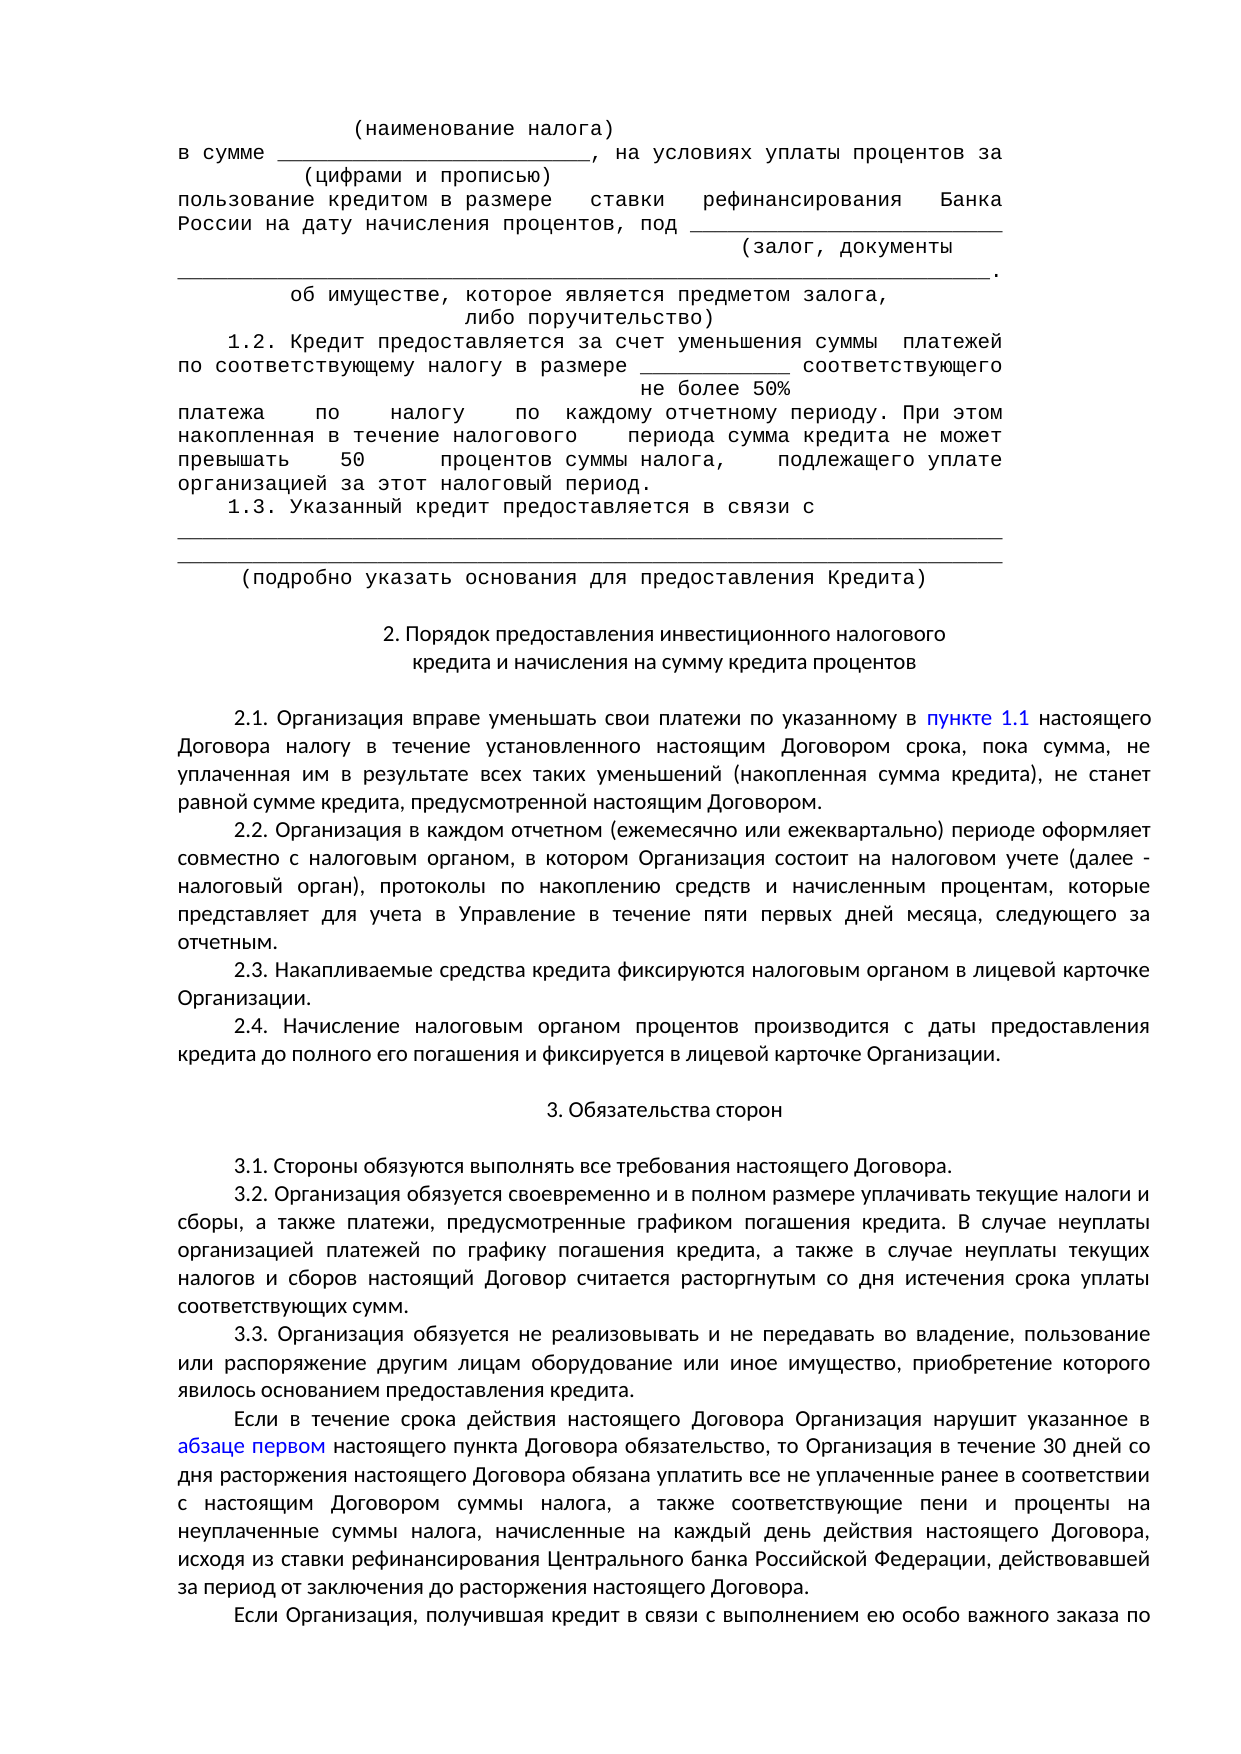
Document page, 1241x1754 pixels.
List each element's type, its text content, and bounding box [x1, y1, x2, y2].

text 1.2. Кредит предоставляется за счет уменьшения суммы платежей [177, 331, 1152, 354]
text накопленная в течение налогового периода сумма кредита не может [177, 426, 1152, 449]
text (цифрами и прописью) [177, 165, 1152, 189]
text 2.2. Организация в каждом отчетном (ежемесячно или ежеквартально) периоде оформляет совместно с налоговым органом, в котором Организация состоит на налоговом учете (далее - налоговый орган), протоколы по накоплению средств и начисленным процентам, которые представляет для учета в Управление в течение пяти первых дней месяца, следующего за отчетным. [177, 815, 1152, 955]
text (подробно указать основания для предоставления Кредита) [177, 567, 1152, 591]
text пользование кредитом в размере ставки рефинансирования Банка [177, 189, 1152, 213]
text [177, 1600, 1152, 1628]
text 2. Порядок предоставления инвестиционного налогового [177, 619, 1152, 647]
text кредита и начисления на сумму кредита процентов [177, 647, 1152, 675]
text Если в течение срока действия настоящего Договора Организация нарушит указанное в абзаце первом настоящего пункта Договора обязательство, то Организация в течение 30 дней со дня расторжения настоящего Договора обязана уплатить все не уплаченные ранее в соответствии с настоящим Договором суммы налога, а также соответствующие пени и проценты на неуплаченные суммы налога, начисленные на каждый день действия настоящего Договора, исходя из ставки рефинансирования Центрального банка Российской Федерации, действовавшей за период от заключения до расторжения настоящего Договора. [177, 1404, 1152, 1600]
text в сумме _________________________, на условиях уплаты процентов за [177, 142, 1152, 165]
text 3.2. Организация обязуется своевременно и в полном размере уплачивать текущие налоги и сборы, а также платежи, предусмотренные графиком погашения кредита. В случае неуплаты организацией платежей по графику погашения кредита, а также в случае неуплаты текущих налогов и сборов настоящий Договор считается расторгнутым со дня истечения срока уплаты соответствующих сумм. [177, 1179, 1152, 1319]
text __________________________________________________________________ [177, 520, 1152, 544]
text об имуществе, которое является предметом залога, [177, 284, 1152, 307]
text 2.1. Организация вправе уменьшать свои платежи по указанному в пункте 1.1 настоящего Договора налогу в течение установленного настоящим Договором срока, пока сумма, не уплаченная им в результате всех таких уменьшений (накопленная сумма кредита), не станет равной сумме кредита, предусмотренной настоящим Договором. [177, 703, 1152, 815]
text по соответствующему налогу в размере ____________ соответствующего [177, 354, 1152, 378]
text России на дату начисления процентов, под _________________________ [177, 213, 1152, 236]
text платежа по налогу по каждому отчетному периоду. При этом [177, 402, 1152, 426]
text 2.3. Накапливаемые средства кредита фиксируются налоговым органом в лицевой карточке Организации. [177, 955, 1152, 1011]
text превышать 50 процентов суммы налога, подлежащего уплате [177, 449, 1152, 473]
text _________________________________________________________________. [177, 260, 1152, 284]
text либо поручительство) [177, 307, 1152, 331]
text организацией за этот налоговый период. [177, 473, 1152, 496]
text (залог, документы [177, 236, 1152, 260]
text 3.3. Организация обязуется не реализовывать и не передавать во владение, пользование или распоряжение другим лицам оборудование или иное имущество, приобретение которого явилось основанием предоставления кредита. [177, 1319, 1152, 1404]
text 3.1. Стороны обязуются выполнять все требования настоящего Договора. [177, 1151, 1152, 1179]
text __________________________________________________________________ [177, 544, 1152, 567]
text (наименование налога) [177, 118, 1152, 142]
text 3. Обязательства сторон [177, 1095, 1152, 1123]
text 1.3. Указанный кредит предоставляется в связи с [177, 496, 1152, 520]
text не более 50% [177, 378, 1152, 402]
text 2.4. Начисление налоговым органом процентов производится с даты предоставления кредита до полного его погашения и фиксируется в лицевой карточке Организации. [177, 1011, 1152, 1067]
